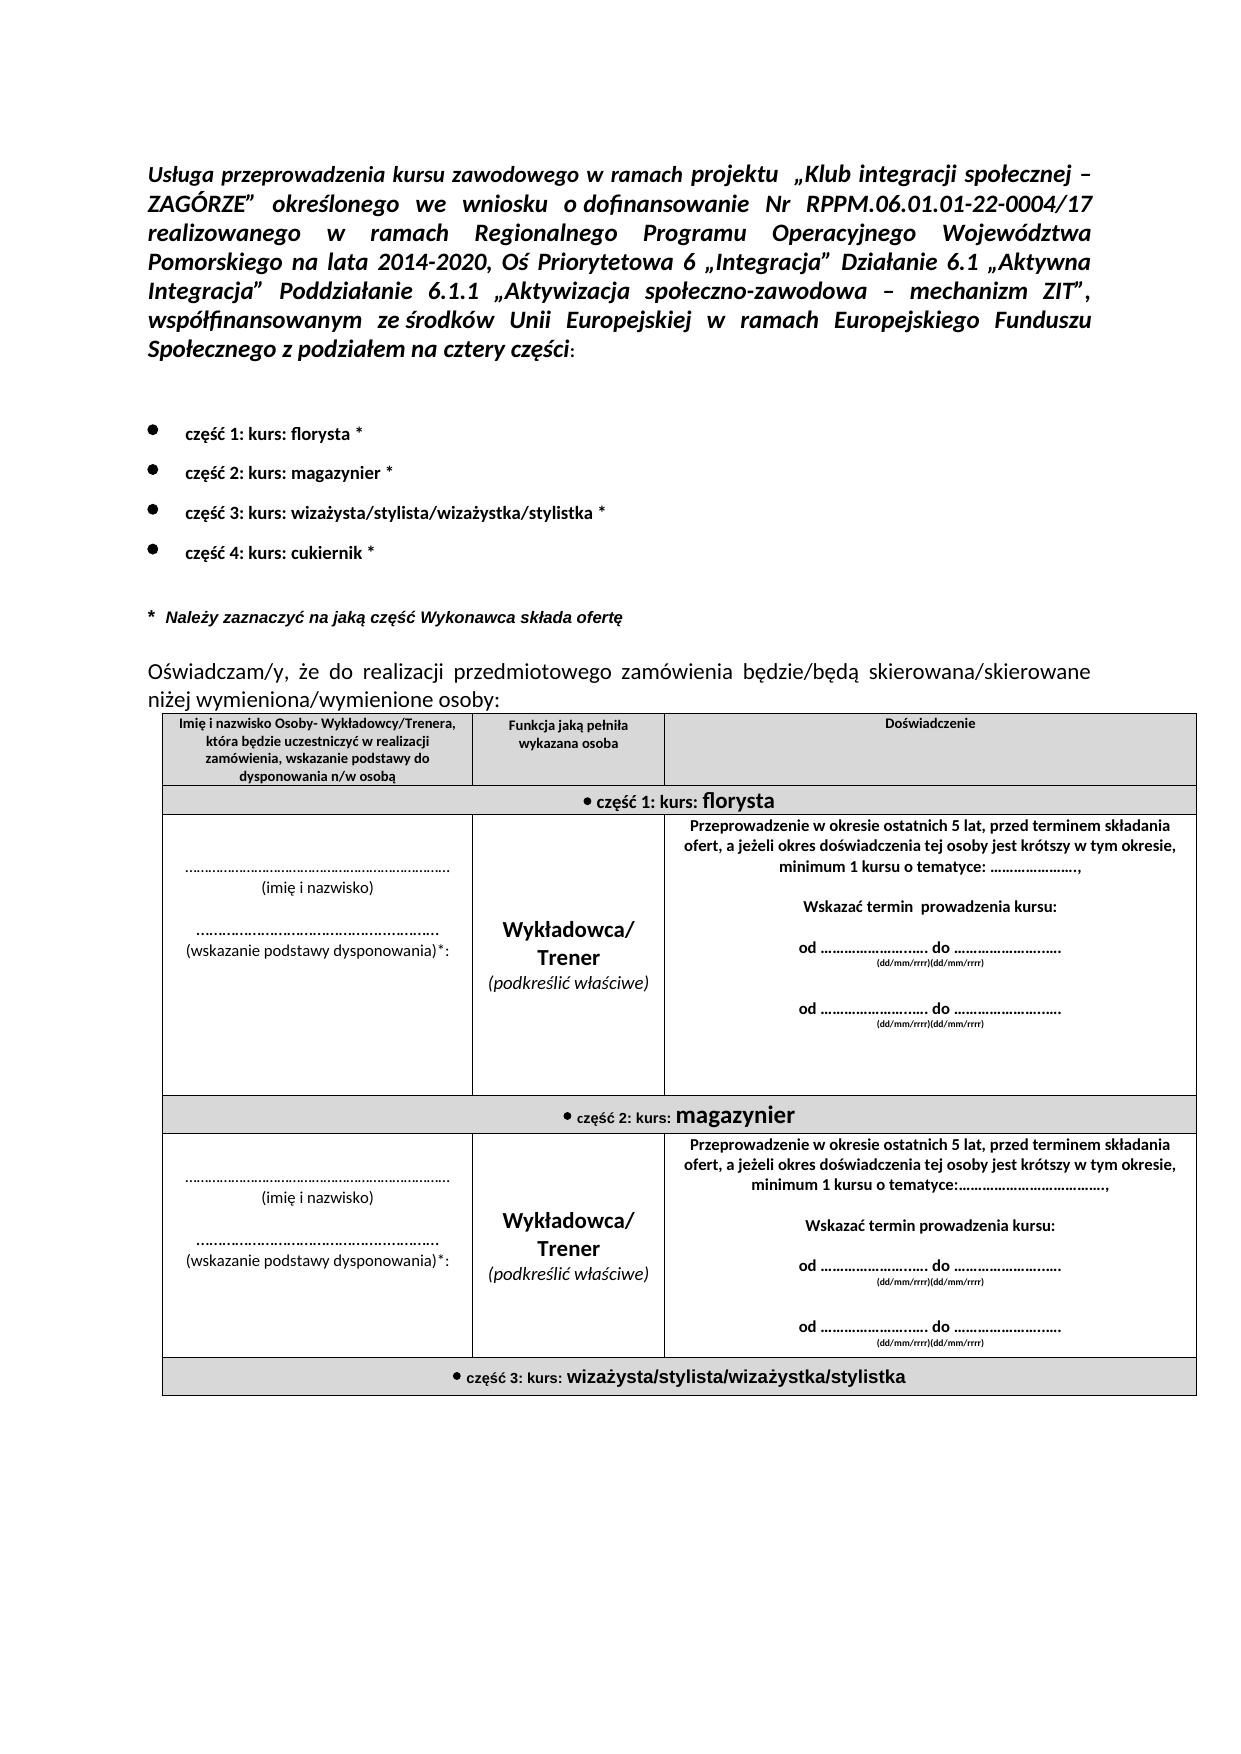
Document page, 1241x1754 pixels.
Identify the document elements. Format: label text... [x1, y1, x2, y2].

table_cell część 1: kurs: florysta [163, 786, 1196, 814]
table_cell …………………………………………………………… (imię i nazwisko) ……………………………………..………… (wskazanie podstawy dysponowania)*: [163, 815, 472, 1095]
table_cell Wykładowca/ Trener (podkreślić właściwe) [473, 815, 664, 1095]
table_cell Wykładowca/ Trener (podkreślić właściwe) [473, 1134, 664, 1357]
table_cell Przeprowadzenie w okresie ostatnich 5 lat, przed terminem składania ofert, a jeżeli okres doświadczenia tej osoby jest krótszy w tym okresie, minimum 1 kursu o tematyce:………………………………., Wskazać termin prowadzenia kursu: od …………………..…. do …………………..…. (dd/mm/rrrr)(dd/mm/rrrr) od …………………..…. do …………………..…. (dd/mm/rrrr)(dd/mm/rrrr) [665, 1134, 1196, 1357]
table_cell Przeprowadzenie w okresie ostatnich 5 lat, przed terminem składania ofert, a jeżeli okres doświadczenia tej osoby jest krótszy w tym okresie, minimum 1 kursu o tematyce: …………………., Wskazać termin prowadzenia kursu: od …………………..…. do …………………..…. (dd/mm/rrrr)(dd/mm/rrrr) od …………………..…. do …………………..…. (dd/mm/rrrr)(dd/mm/rrrr) [665, 815, 1196, 1095]
table_cell część 3: kurs: wizażysta/stylista/wizażystka/stylistka [163, 1358, 1196, 1395]
table_header Imię i nazwisko Osoby- Wykładowcy/Trenera, która będzie uczestniczyć w realizacji zamówienia, wskazanie podstawy do dysponowania n/w osobą [163, 714, 472, 785]
text * Należy zaznaczyć na jaką część Wykonawca składa ofertę [148, 600, 1092, 629]
list część 1: kurs: florysta * [148, 420, 1092, 446]
table_header Doświadczenie [665, 714, 1196, 785]
table_cell …………………………………………………………… (imię i nazwisko) ……………………………………..………… (wskazanie podstawy dysponowania)*: [163, 1134, 472, 1357]
text Usługa przeprowadzenia kursu zawodowego w ramach projektu „Klub integracji społecznej – ZAGÓRZE” określonego we wniosku o dofinansowanie Nr RPPM.06.01.01-22-0004/17 realizowanego w ramach Regionalnego Programu Operacyjnego Województwa Pomorskiego na lata 2014-2020, Oś Priorytetowa 6 „Integracja” Działanie 6.1 „Aktywna Integracja” Poddziałanie 6.1.1 „Aktywizacja społeczno-zawodowa – mechanizm ZIT”, współfinansowanym ze środków Unii Europejskiej w ramach Europejskiego Funduszu Społecznego z podziałem na cztery części: [148, 159, 1092, 364]
list część 3: kurs: wizażysta/stylista/wizażystka/stylistka * [148, 499, 1092, 526]
list część 2: kurs: magazynier * [148, 459, 1092, 486]
text Oświadczam/y, że do realizacji przedmiotowego zamówienia będzie/będą skierowana/skierowane niżej wymieniona/wymienione osoby: [148, 657, 1092, 713]
table_cell część 2: kurs: magazynier [163, 1096, 1196, 1133]
list część 4: kurs: cukiernik * [148, 539, 1092, 566]
table_header Funkcja jaką pełniła wykazana osoba [473, 714, 664, 785]
